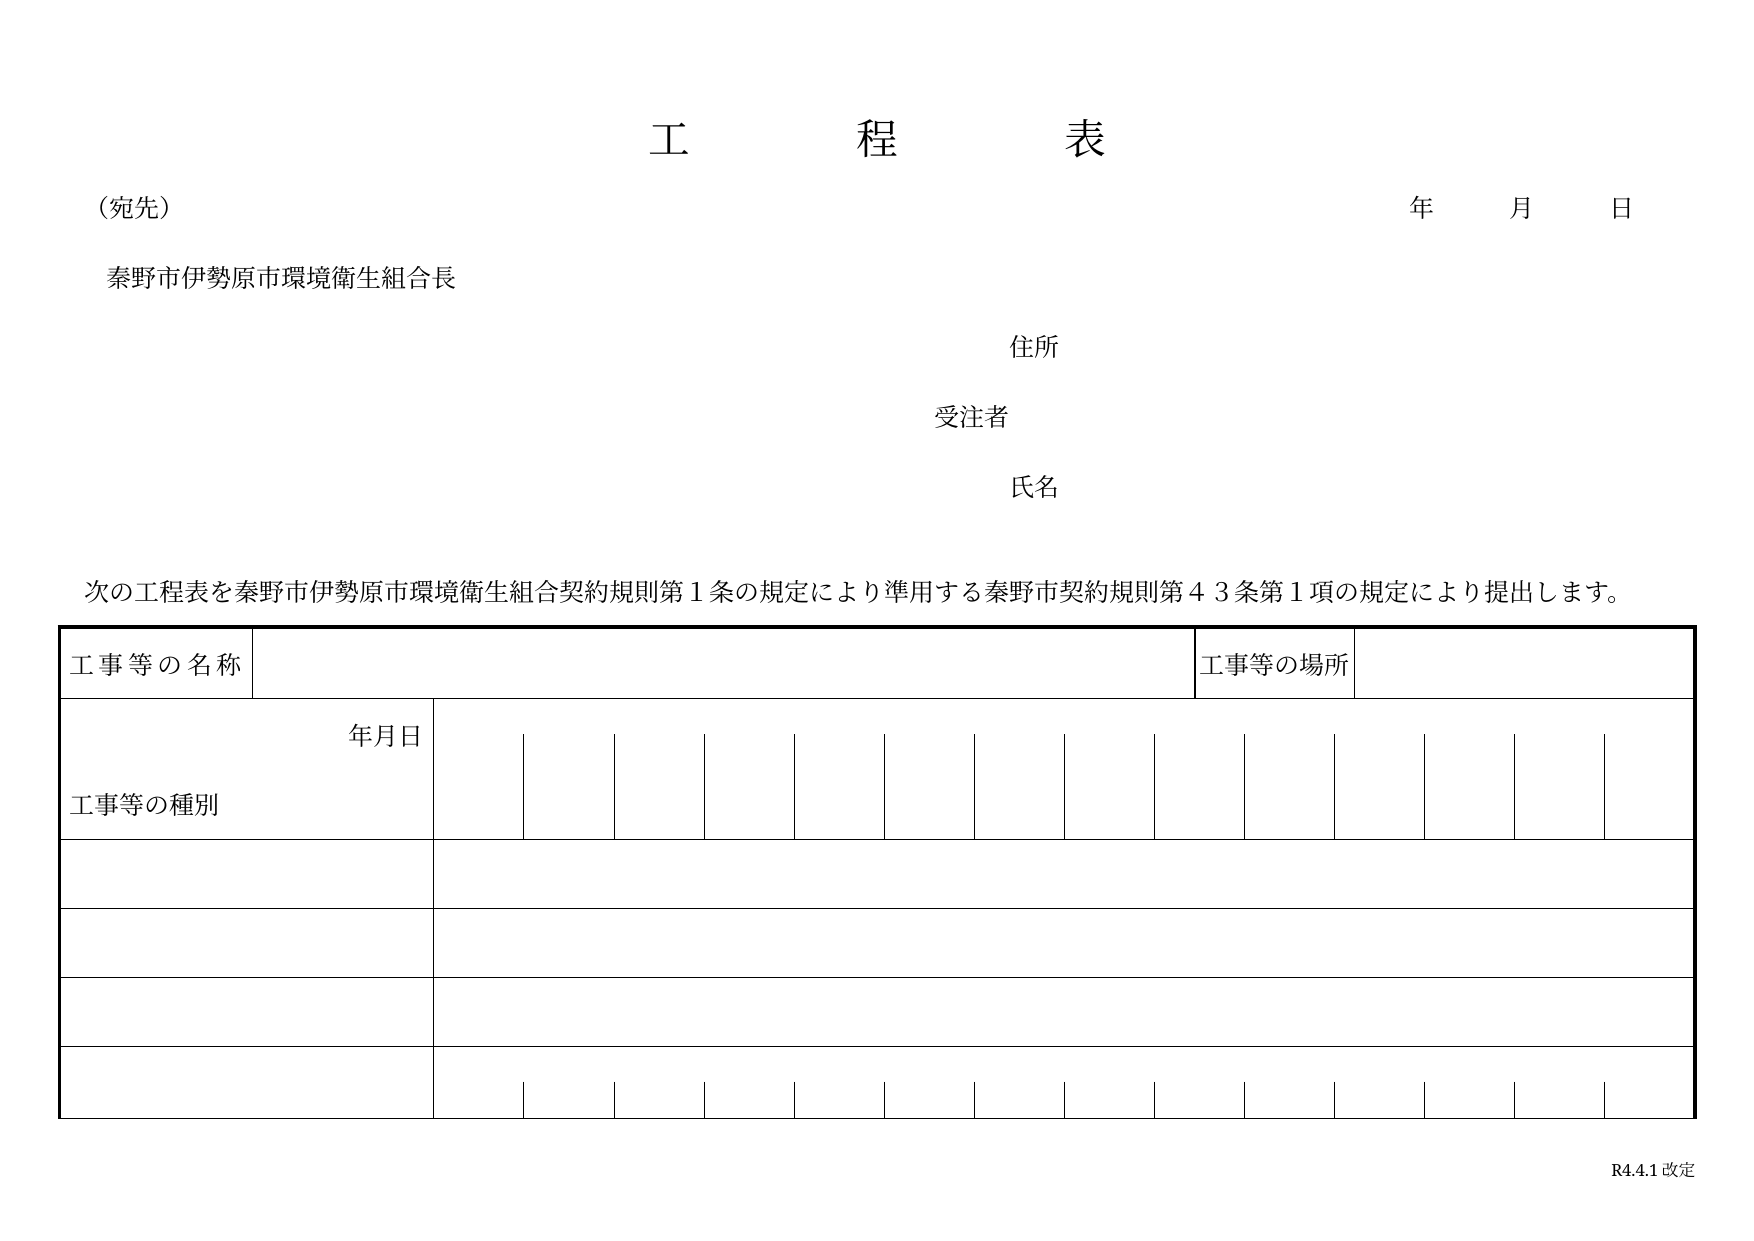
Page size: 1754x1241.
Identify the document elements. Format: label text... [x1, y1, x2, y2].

table_cell [61, 840, 433, 908]
table_header [1355, 629, 1693, 698]
table_cell [1425, 1082, 1514, 1118]
table_cell [1245, 1082, 1334, 1118]
table_cell [524, 734, 614, 839]
table_cell [975, 734, 1064, 839]
table_cell [1425, 734, 1514, 839]
text 工 程 表 [59, 102, 1695, 172]
table_cell [885, 1082, 974, 1118]
text 受注者 [59, 381, 1695, 451]
table_cell [1065, 734, 1154, 839]
table_cell [1335, 1082, 1424, 1118]
table_cell [1065, 1082, 1154, 1118]
table_cell [705, 1082, 794, 1118]
table_cell [434, 909, 1693, 977]
table_cell [795, 734, 884, 839]
table_cell [1515, 734, 1604, 839]
table_cell [1515, 1082, 1604, 1118]
table_cell [1605, 734, 1693, 839]
table_cell [1155, 734, 1244, 839]
table_cell 年月日 工事等の種別 [61, 699, 433, 839]
table_cell [615, 734, 704, 839]
table_cell [434, 734, 523, 839]
table_cell [61, 909, 433, 977]
table_cell [885, 734, 974, 839]
table_cell [1605, 1082, 1693, 1118]
table_cell [705, 734, 794, 839]
table_cell [975, 1082, 1064, 1118]
table_cell [1335, 734, 1424, 839]
table_cell [1245, 734, 1334, 839]
text 氏名 [59, 451, 1695, 521]
table_header [253, 629, 1194, 698]
table_cell [795, 1082, 884, 1118]
text 秦野市伊勢原市環境衛生組合長 [81, 241, 1695, 311]
text 次の工程表を秦野市伊勢原市環境衛生組合契約規則第１条の規定により準用する秦野市契約規則第４３条第１項の規定により提出します。 [59, 556, 1695, 625]
table_cell [524, 1082, 614, 1118]
text 住所 [59, 311, 1695, 381]
table_header 工事等の場所 [1196, 629, 1354, 698]
table_cell [61, 978, 433, 1046]
table_cell [434, 978, 1693, 1046]
table_cell [434, 699, 1693, 734]
table_cell [1155, 1082, 1244, 1118]
table_cell [61, 1047, 433, 1118]
table_cell [434, 840, 1693, 908]
table_cell [434, 1047, 1693, 1082]
table_header 工事等の名称 [61, 629, 252, 698]
table_cell [615, 1082, 704, 1118]
table_cell [434, 1082, 523, 1118]
text （宛先） 年 月 日 [59, 172, 1695, 241]
